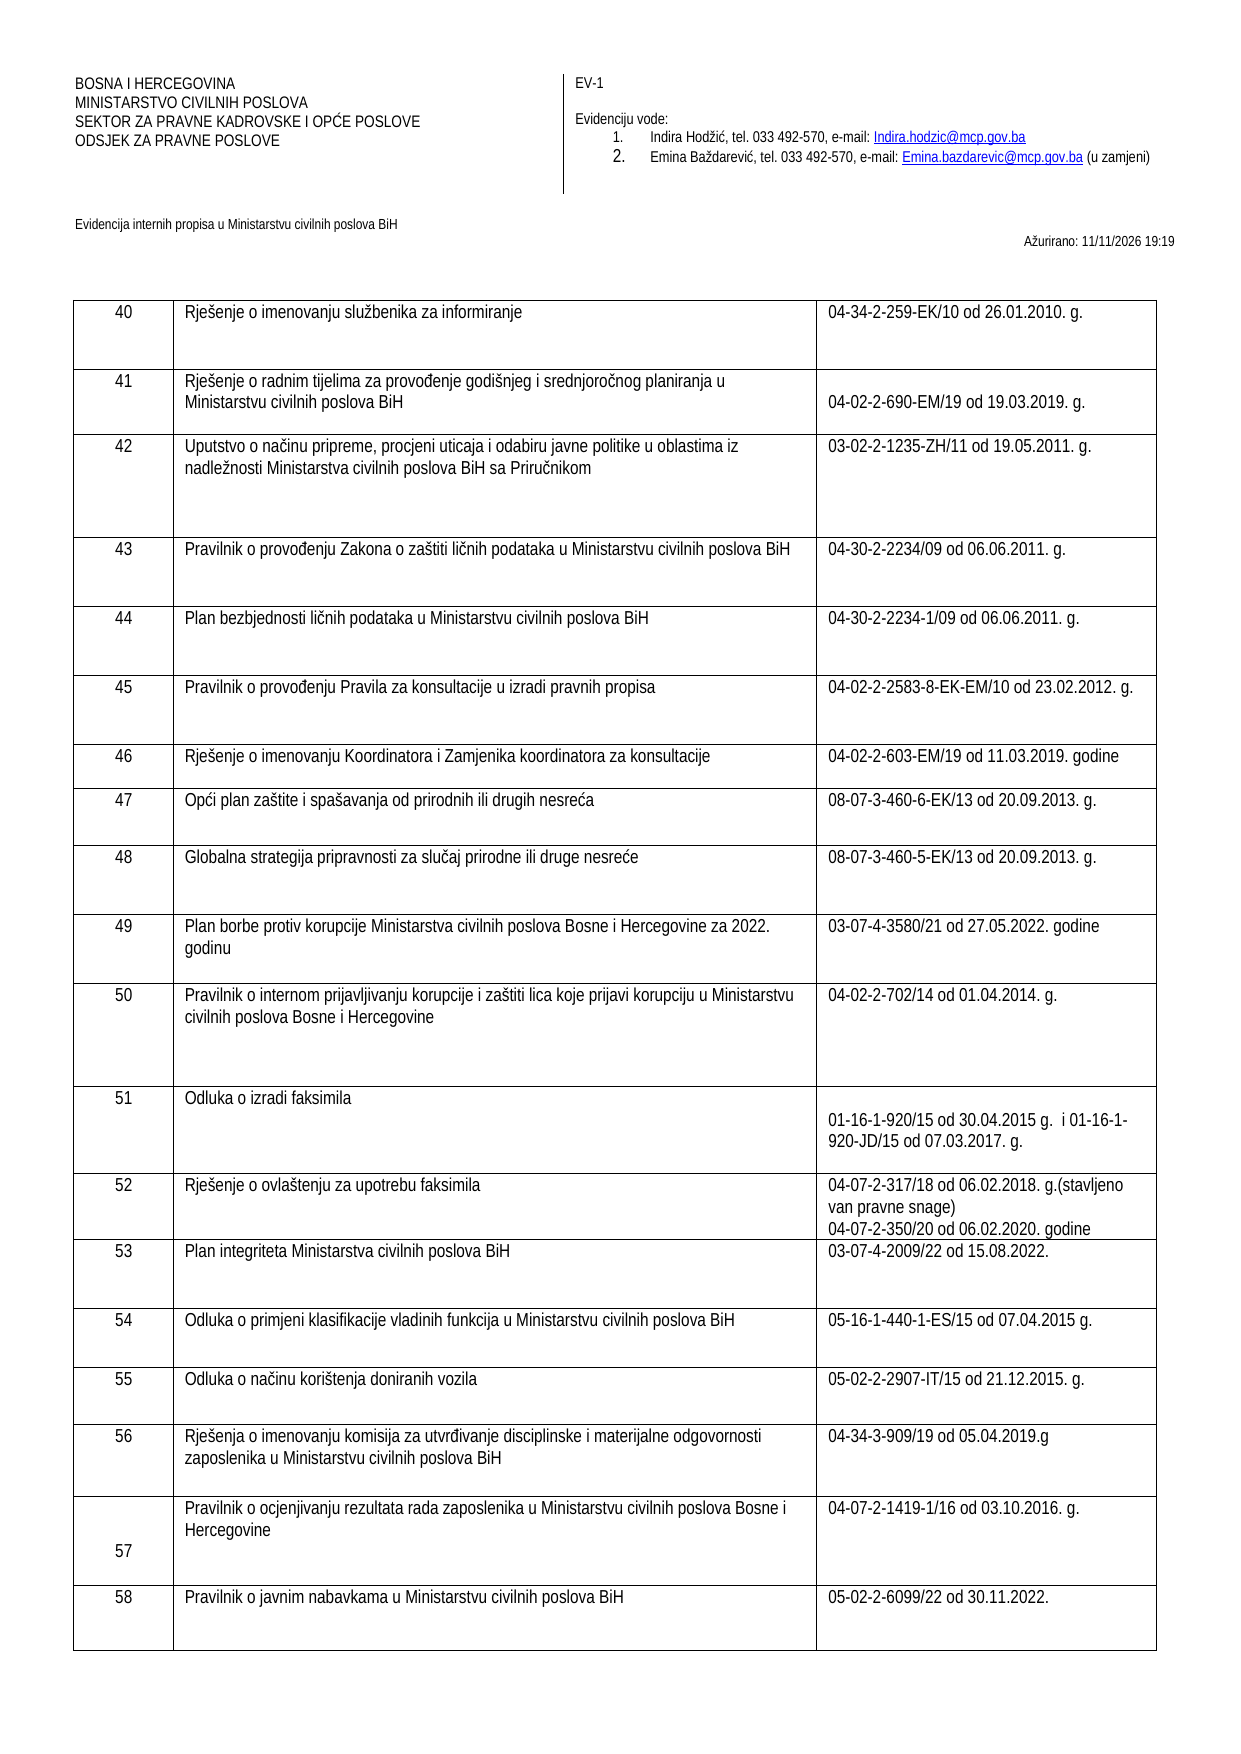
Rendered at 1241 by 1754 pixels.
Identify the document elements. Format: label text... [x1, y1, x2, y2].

table_cell 03-07-4-3580/21 od 27.05.2022. godine [817, 915, 1156, 983]
table_cell 40 [74, 301, 173, 368]
table_cell 51 [74, 1087, 173, 1173]
table_cell 45 [74, 676, 173, 743]
table_cell Pravilnik o provođenju Zakona o zaštiti ličnih podataka u Ministarstvu civilnih poslova BiH [174, 538, 816, 606]
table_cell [817, 1586, 1156, 1650]
table_cell Pravilnik o provođenju Pravila za konsultacije u izradi pravnih propisa [174, 676, 816, 743]
table_cell 44 [74, 607, 173, 675]
table_cell 04-02-2-690-EM/19 od 19.03.2019. g. [817, 370, 1156, 434]
table_cell Rješenje o ovlaštenju za upotrebu faksimila [174, 1174, 816, 1239]
table_cell Plan bezbjednosti ličnih podataka u Ministarstvu civilnih poslova BiH [174, 607, 816, 675]
table_cell 57 [74, 1497, 173, 1585]
table_cell Rješenje o imenovanju službenika za informiranje [174, 301, 816, 368]
table_cell 05-02-2-2907-IT/15 od 21.12.2015. g. [817, 1368, 1156, 1424]
table_cell 46 [74, 745, 173, 788]
table_cell 04-34-2-259-EK/10 od 26.01.2010. g. [817, 301, 1156, 368]
table_cell 58 [74, 1586, 173, 1650]
table_cell 41 [74, 370, 173, 434]
table_cell Odluka o izradi faksimila [174, 1087, 816, 1173]
table_cell Odluka o primjeni klasifikacije vladinih funkcija u Ministarstvu civilnih poslova BiH [174, 1309, 816, 1367]
table_cell 05-16-1-440-1-ES/15 od 07.04.2015 g. [817, 1309, 1156, 1367]
table_cell 48 [74, 846, 173, 914]
table_cell Uputstvo o načinu pripreme, procjeni uticaja i odabiru javne politike u oblastima iz nadležnosti Ministarstva civilnih poslova BiH sa Priručnikom [174, 435, 816, 537]
table_cell Rješenje o radnim tijelima za provođenje godišnjeg i srednjoročnog planiranja u Ministarstvu civilnih poslova BiH [174, 370, 816, 434]
table_cell 04-07-2-1419-1/16 od 03.10.2016. g. [817, 1497, 1156, 1585]
table_cell Opći plan zaštite i spašavanja od prirodnih ili drugih nesreća [174, 789, 816, 845]
table_cell Plan borbe protiv korupcije Ministarstva civilnih poslova Bosne i Hercegovine za 2022. godinu [174, 915, 816, 983]
table_cell 03-07-4-2009/22 od 15.08.2022. [817, 1240, 1156, 1308]
table_cell 47 [74, 789, 173, 845]
table_cell 52 [74, 1174, 173, 1239]
table_cell 03-02-2-1235-ZH/11 od 19.05.2011. g. [817, 435, 1156, 537]
table_cell Rješenja o imenovanju komisija za utvrđivanje disciplinske i materijalne odgovornosti zaposlenika u Ministarstvu civilnih poslova BiH [174, 1425, 816, 1496]
table_cell 55 [74, 1368, 173, 1424]
table_cell 53 [74, 1240, 173, 1308]
table_cell 04-34-3-909/19 od 05.04.2019.g [817, 1425, 1156, 1496]
table_cell Plan integriteta Ministarstva civilnih poslova BiH [174, 1240, 816, 1308]
table_cell 04-02-2-2583-8-EK-EM/10 od 23.02.2012. g. [817, 676, 1156, 743]
table_cell 04-02-2-603-EM/19 od 11.03.2019. godine [817, 745, 1156, 788]
table_cell Pravilnik o ocjenjivanju rezultata rada zaposlenika u Ministarstvu civilnih poslova Bosne i Hercegovine [174, 1497, 816, 1585]
table_cell 04-30-2-2234-1/09 od 06.06.2011. g. [817, 607, 1156, 675]
table_cell Odluka o načinu korištenja doniranih vozila [174, 1368, 816, 1424]
table_cell 50 [74, 984, 173, 1086]
table_cell Globalna strategija pripravnosti za slučaj prirodne ili druge nesreće [174, 846, 816, 914]
table_cell 01-16-1-920/15 od 30.04.2015 g. i 01-16-1-920-JD/15 od 07.03.2017. g. [817, 1087, 1156, 1173]
table_cell Rješenje o imenovanju Koordinatora i Zamjenika koordinatora za konsultacije [174, 745, 816, 788]
table_cell Pravilnik o internom prijavljivanju korupcije i zaštiti lica koje prijavi korupciju u Ministarstvu civilnih poslova Bosne i Hercegovine [174, 984, 816, 1086]
table_cell 08-07-3-460-5-EK/13 od 20.09.2013. g. [817, 846, 1156, 914]
table_cell 08-07-3-460-6-EK/13 od 20.09.2013. g. [817, 789, 1156, 845]
table_cell 49 [74, 915, 173, 983]
table_cell 04-07-2-317/18 od 06.02.2018. g.(stavljeno van pravne snage) 04-07-2-350/20 od 06.02.2020. godine [817, 1174, 1156, 1239]
table_cell 04-30-2-2234/09 od 06.06.2011. g. [817, 538, 1156, 606]
table_cell 54 [74, 1309, 173, 1367]
table_cell 04-02-2-702/14 od 01.04.2014. g. [817, 984, 1156, 1086]
table_cell 56 [74, 1425, 173, 1496]
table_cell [174, 1586, 816, 1650]
table_cell 43 [74, 538, 173, 606]
table_cell 42 [74, 435, 173, 537]
